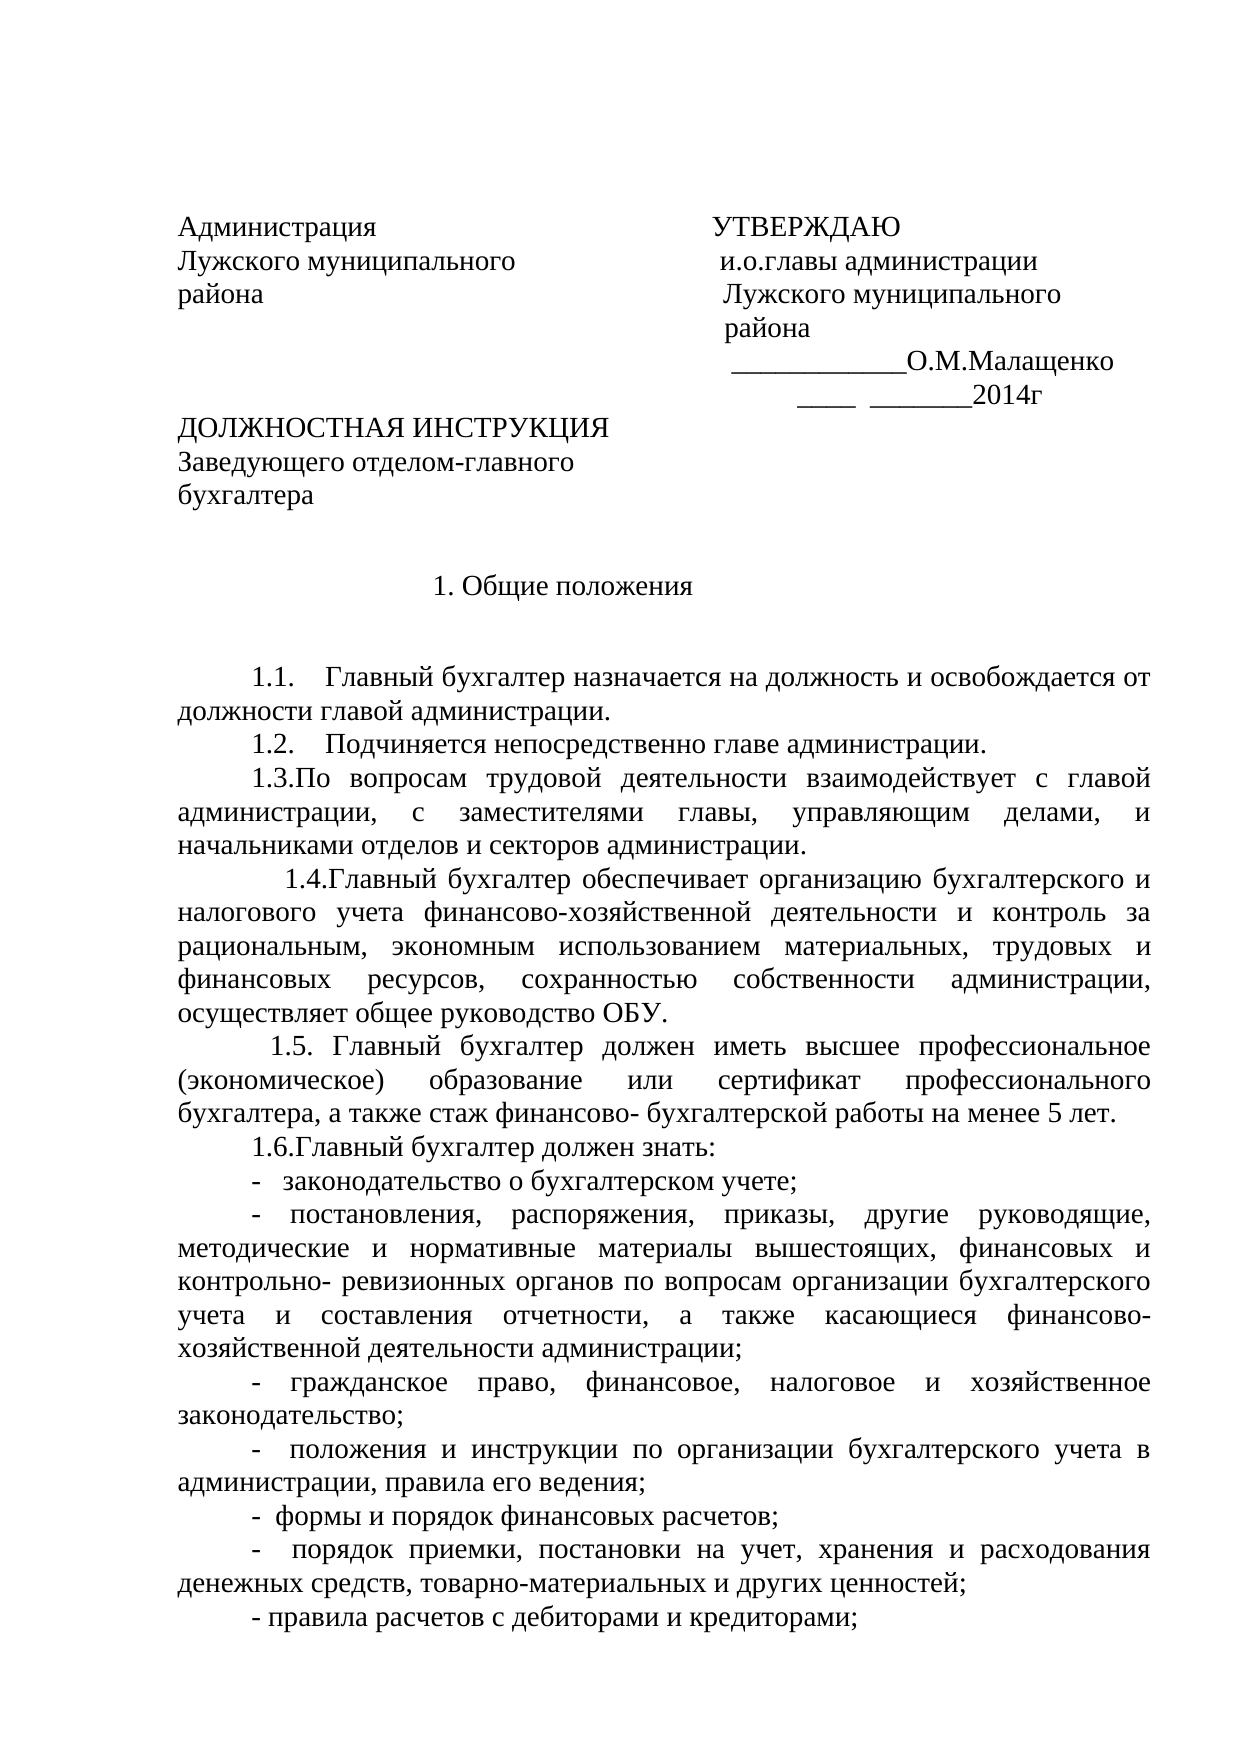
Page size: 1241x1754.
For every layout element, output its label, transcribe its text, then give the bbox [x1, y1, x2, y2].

text - порядок приемки, постановки на учет, хранения и расходования денежных средств, товарно-материальных и других ценностей; [177, 1532, 1152, 1599]
text - положения и инструкции по организации бухгалтерского учета в администрации, правила его ведения; [177, 1431, 1152, 1498]
text 1.1. Главный бухгалтер назначается на должность и освобождается от должности главой администрации. [177, 659, 1152, 727]
text - правила расчетов с дебиторами и кредиторами; [177, 1599, 1152, 1632]
text 1. Общие положения [177, 568, 1152, 602]
text 1.3.По вопросам трудовой деятельности взаимодействует с главой администрации, с заместителями главы, управляющим делами, и начальниками отделов и секторов администрации. [177, 760, 1152, 861]
text бухгалтера [177, 477, 1152, 511]
text района Лужского муниципального [177, 276, 1152, 310]
text Лужского муниципального и.о.главы администрации [177, 243, 1152, 276]
text - постановления, распоряжения, приказы, другие руководящие, методические и нормативные материалы вышестоящих, финансовых и контрольно- ревизионных органов по вопросам организации бухгалтерского учета и составления отчетности, а также касающиеся финансово-хозяйственной деятельности администрации; [177, 1196, 1152, 1364]
text Заведующего отделом-главного [177, 444, 1152, 477]
text 1.5. Главный бухгалтер должен иметь высшее профессиональное (экономическое) образование или сертификат профессионального бухгалтера, а также стаж финансово- бухгалтерской работы на менее 5 лет. [177, 1028, 1152, 1129]
text ____________О.М.Малащенко [177, 343, 1152, 377]
text 1.2. Подчиняется непосредственно главе администрации. [177, 727, 1152, 760]
text Администрация УТВЕРЖДАЮ [177, 209, 1152, 243]
text 1.4.Главный бухгалтер обеспечивает организацию бухгалтерского и налогового учета финансово-хозяйственной деятельности и контроль за рациональным, экономным использованием материальных, трудовых и финансовых ресурсов, сохранностью собственности администрации, осуществляет общее руководство ОБУ. [177, 861, 1152, 1028]
text - формы и порядок финансовых расчетов; [177, 1498, 1152, 1532]
text 1.6.Главный бухгалтер должен знать: [177, 1129, 1152, 1163]
text района [177, 310, 1152, 343]
text - законодательство о бухгалтерском учете; [177, 1163, 1152, 1196]
text - гражданское право, финансовое, налоговое и хозяйственное законодательство; [177, 1364, 1152, 1431]
text ____ _______2014г [177, 377, 1152, 410]
text ДОЛЖНОСТНАЯ ИНСТРУКЦИЯ [177, 410, 1152, 444]
